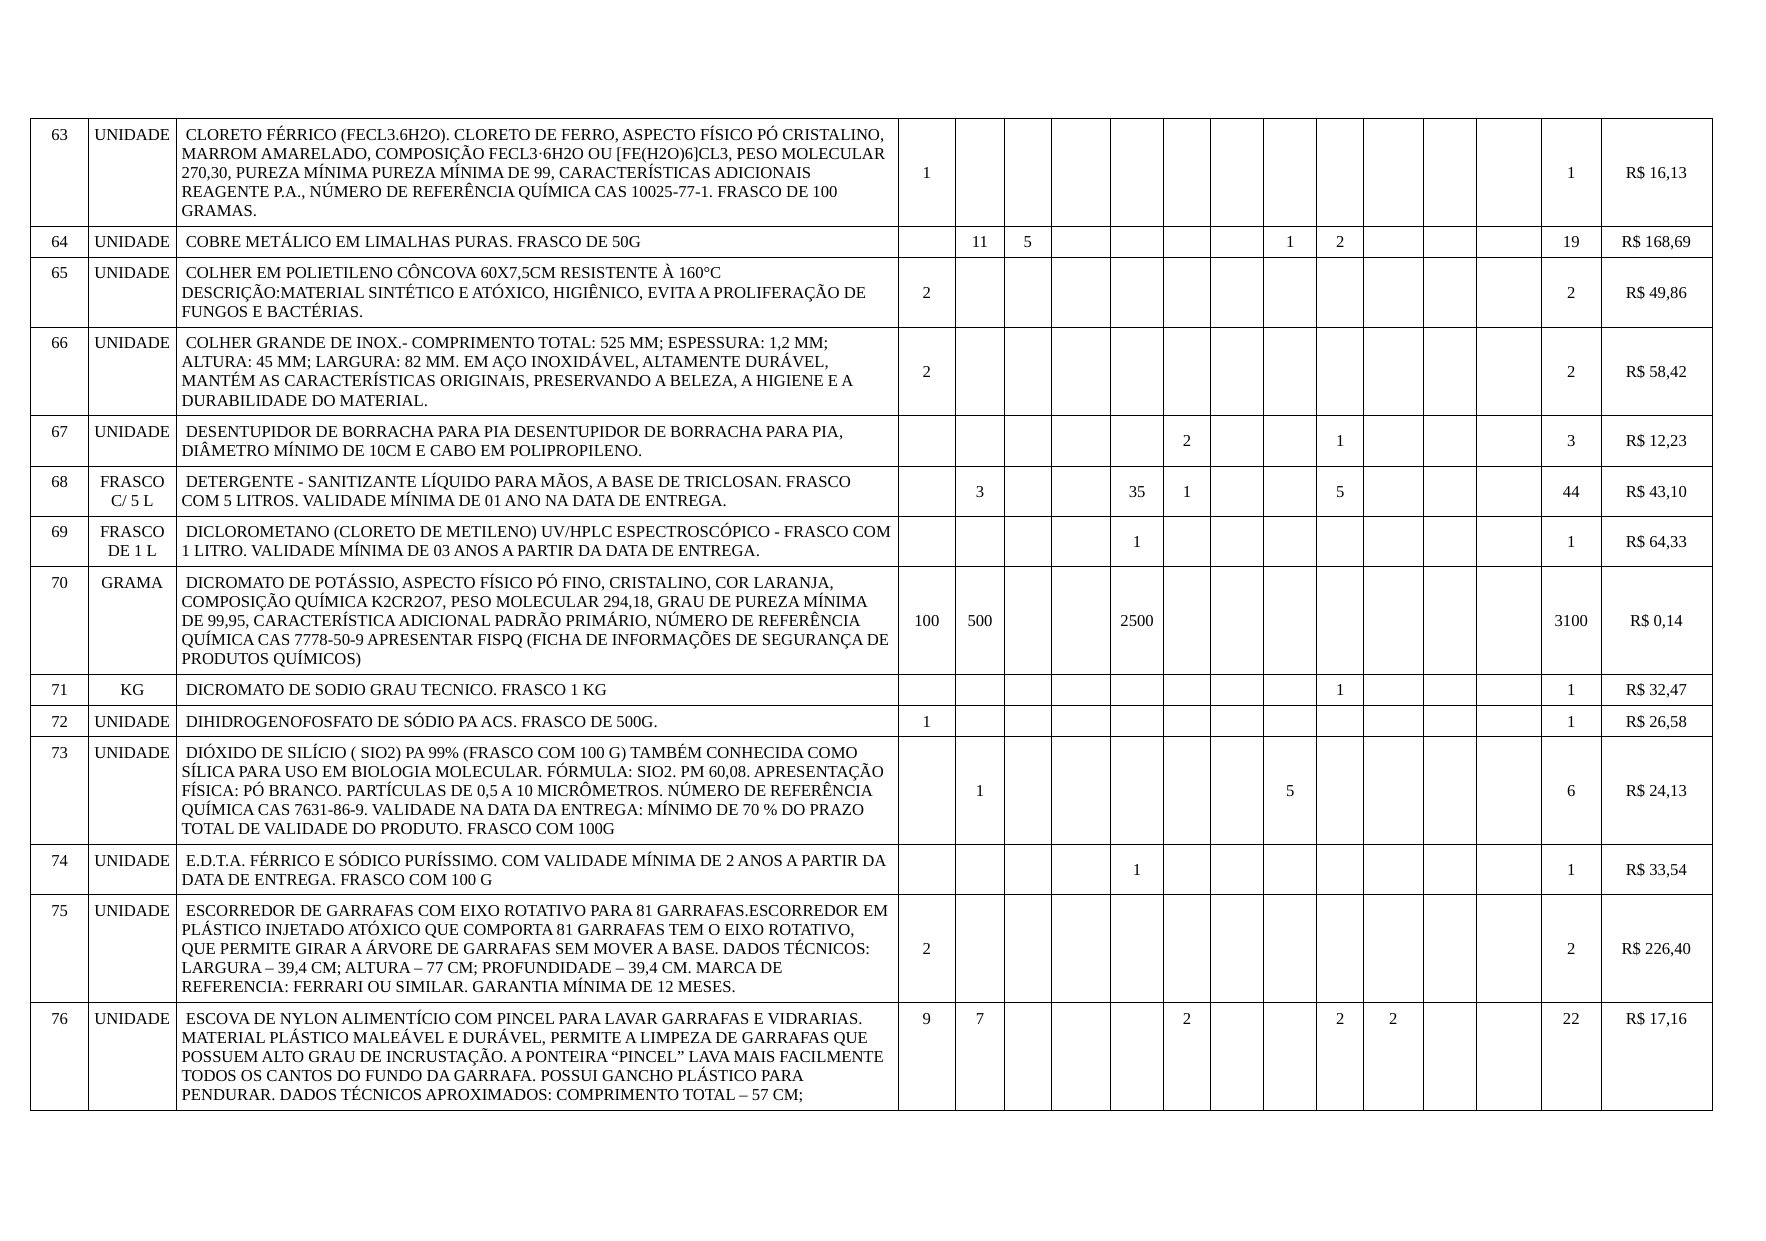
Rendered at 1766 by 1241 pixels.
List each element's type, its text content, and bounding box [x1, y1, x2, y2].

table_cell [956, 328, 1004, 415]
table_cell 72 [31, 706, 88, 736]
table_cell [1164, 737, 1210, 844]
table_cell 75 [31, 895, 88, 1002]
table_cell 1 [1111, 517, 1163, 566]
table_cell [1477, 845, 1541, 894]
table_cell COLHER GRANDE DE INOX.- COMPRIMENTO TOTAL: 525 MM; ESPESSURA: 1,2 MM; ALTURA: 45 MM; LARGURA: 82 MM. EM AÇO INOXIDÁVEL, ALTAMENTE DURÁVEL, MANTÉM AS CARACTERÍSTICAS ORIGINAIS, PRESERVANDO A BELEZA, A HIGIENE E A DURABILIDADE DO MATERIAL. [177, 328, 898, 415]
table_cell [1264, 845, 1316, 894]
table_cell 2 [1364, 1003, 1423, 1110]
table_cell [956, 675, 1004, 705]
table_cell [1164, 517, 1210, 566]
table_cell [1211, 119, 1263, 226]
table_cell DESENTUPIDOR DE BORRACHA PARA PIA DESENTUPIDOR DE BORRACHA PARA PIA, DIÂMETRO MÍNIMO DE 10CM E CABO EM POLIPROPILENO. [177, 416, 898, 466]
table_cell R$ 58,42 [1602, 328, 1712, 415]
table_cell [1005, 706, 1051, 736]
table_cell [1477, 328, 1541, 415]
table_cell [1005, 675, 1051, 705]
table_cell 3 [956, 467, 1004, 516]
table_cell 1 [1542, 845, 1601, 894]
table_cell [1111, 328, 1163, 415]
table_cell R$ 12,23 [1602, 416, 1712, 466]
table_cell [1164, 227, 1210, 257]
table_cell [1364, 258, 1423, 327]
table_cell 22 [1542, 1003, 1601, 1110]
table_cell [956, 258, 1004, 327]
table_cell [1477, 227, 1541, 257]
table_cell [1477, 737, 1541, 844]
table_cell [1052, 517, 1110, 566]
table_cell [1477, 416, 1541, 466]
table_cell 7 [956, 1003, 1004, 1110]
table_cell [1477, 258, 1541, 327]
table_cell [1317, 895, 1363, 1002]
table_cell UNIDADE [89, 227, 176, 257]
table_cell [956, 706, 1004, 736]
table_cell [1111, 737, 1163, 844]
table_cell [1211, 1003, 1263, 1110]
table_cell [1424, 416, 1476, 466]
table_cell 1 [1111, 845, 1163, 894]
table_cell [1005, 845, 1051, 894]
table_cell [1424, 706, 1476, 736]
table_cell R$ 32,47 [1602, 675, 1712, 705]
table_cell 2 [1164, 416, 1210, 466]
table_cell [899, 675, 955, 705]
table_cell [1052, 416, 1110, 466]
table_cell 2 [1317, 1003, 1363, 1110]
table_cell R$ 17,16 [1602, 1003, 1712, 1110]
table_cell [1211, 416, 1263, 466]
table_cell [1364, 227, 1423, 257]
table_cell [1264, 895, 1316, 1002]
table_cell [1211, 517, 1263, 566]
table_cell DICROMATO DE SODIO GRAU TECNICO. FRASCO 1 KG [177, 675, 898, 705]
table_cell 76 [31, 1003, 88, 1110]
table_cell 1 [1317, 675, 1363, 705]
table_cell [1264, 706, 1316, 736]
table_cell 1 [1542, 517, 1601, 566]
table_cell [1005, 517, 1051, 566]
table_cell KG [89, 675, 176, 705]
table_cell [1005, 258, 1051, 327]
table_cell [1111, 1003, 1163, 1110]
table_cell E.D.T.A. FÉRRICO E SÓDICO PURÍSSIMO. COM VALIDADE MÍNIMA DE 2 ANOS A PARTIR DA DATA DE ENTREGA. FRASCO COM 100 G [177, 845, 898, 894]
table_cell [899, 416, 955, 466]
table_cell UNIDADE [89, 119, 176, 226]
table_cell 2 [1542, 895, 1601, 1002]
table_cell [1052, 567, 1110, 674]
table_cell [1052, 467, 1110, 516]
table_cell [1164, 567, 1210, 674]
table_cell [1477, 675, 1541, 705]
table_cell R$ 64,33 [1602, 517, 1712, 566]
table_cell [177, 1003, 898, 1110]
table_cell [1424, 467, 1476, 516]
table_cell [1264, 517, 1316, 566]
table_cell [1052, 328, 1110, 415]
table_cell [899, 227, 955, 257]
table_cell 3100 [1542, 567, 1601, 674]
table_cell [1477, 467, 1541, 516]
table_cell [1264, 675, 1316, 705]
table_cell [1164, 328, 1210, 415]
table_cell [1052, 258, 1110, 327]
table_cell [1424, 895, 1476, 1002]
table_cell 73 [31, 737, 88, 844]
table_cell [1164, 895, 1210, 1002]
table_cell 1 [1264, 227, 1316, 257]
table_cell [956, 895, 1004, 1002]
table_cell [1164, 845, 1210, 894]
table_cell [1264, 328, 1316, 415]
table_cell DICLOROMETANO (CLORETO DE METILENO) UV/HPLC ESPECTROSCÓPICO - FRASCO COM 1 LITRO. VALIDADE MÍNIMA DE 03 ANOS A PARTIR DA DATA DE ENTREGA. [177, 517, 898, 566]
table_cell [1317, 517, 1363, 566]
table_cell [1477, 567, 1541, 674]
table_cell ESCORREDOR DE GARRAFAS COM EIXO ROTATIVO PARA 81 GARRAFAS.ESCORREDOR EM PLÁSTICO INJETADO ATÓXICO QUE COMPORTA 81 GARRAFAS TEM O EIXO ROTATIVO, QUE PERMITE GIRAR A ÁRVORE DE GARRAFAS SEM MOVER A BASE. DADOS TÉCNICOS: LARGURA – 39,4 CM; ALTURA – 77 CM; PROFUNDIDADE – 39,4 CM. MARCA DE REFERENCIA: FERRARI OU SIMILAR. GARANTIA MÍNIMA DE 12 MESES. [177, 895, 898, 1002]
table_cell DICROMATO DE POTÁSSIO, ASPECTO FÍSICO PÓ FINO, CRISTALINO, COR LARANJA, COMPOSIÇÃO QUÍMICA K2CR2O7, PESO MOLECULAR 294,18, GRAU DE PUREZA MÍNIMA DE 99,95, CARACTERÍSTICA ADICIONAL PADRÃO PRIMÁRIO, NÚMERO DE REFERÊNCIA QUÍMICA CAS 7778-50-9 APRESENTAR FISPQ (FICHA DE INFORMAÇÕES DE SEGURANÇA DE PRODUTOS QUÍMICOS) [177, 567, 898, 674]
table_cell [1364, 328, 1423, 415]
table_cell [1477, 119, 1541, 226]
table_cell 1 [1164, 467, 1210, 516]
table_cell [1424, 119, 1476, 226]
table_cell [1317, 258, 1363, 327]
table_cell UNIDADE [89, 328, 176, 415]
table_cell R$ 49,86 [1602, 258, 1712, 327]
table_cell [1264, 119, 1316, 226]
table_cell [1424, 1003, 1476, 1110]
table_cell [1424, 227, 1476, 257]
table_cell [1005, 416, 1051, 466]
table_cell [1005, 1003, 1051, 1110]
table_cell [1317, 845, 1363, 894]
table_cell 1 [1542, 119, 1601, 226]
table_cell [899, 737, 955, 844]
table_cell [1052, 675, 1110, 705]
table_cell [899, 467, 955, 516]
table_cell 5 [1264, 737, 1316, 844]
table_cell 11 [956, 227, 1004, 257]
table_cell [1424, 328, 1476, 415]
table_cell [1317, 737, 1363, 844]
table_cell [1364, 416, 1423, 466]
table_cell [1005, 328, 1051, 415]
table_cell 65 [31, 258, 88, 327]
table_cell [1477, 706, 1541, 736]
table_cell [1005, 737, 1051, 844]
table_cell 1 [899, 706, 955, 736]
table_cell 1 [1317, 416, 1363, 466]
table_cell [1264, 567, 1316, 674]
table_cell [1111, 675, 1163, 705]
table_cell 5 [1005, 227, 1051, 257]
table_cell DIHIDROGENOFOSFATO DE SÓDIO PA ACS. FRASCO DE 500G. [177, 706, 898, 736]
table_cell [1111, 258, 1163, 327]
table_cell [1052, 845, 1110, 894]
table_cell [1317, 119, 1363, 226]
table_cell [1264, 467, 1316, 516]
table_cell [1164, 119, 1210, 226]
table_cell [956, 517, 1004, 566]
table_cell 6 [1542, 737, 1601, 844]
table_cell [1364, 737, 1423, 844]
table_cell [1477, 895, 1541, 1002]
table_cell 44 [1542, 467, 1601, 516]
table_cell [1317, 567, 1363, 674]
table_cell [1211, 845, 1263, 894]
table_cell [1111, 119, 1163, 226]
table_cell R$ 226,40 [1602, 895, 1712, 1002]
table_cell [1424, 737, 1476, 844]
table_cell 2 [1542, 258, 1601, 327]
table_cell FRASCO DE 1 L [89, 517, 176, 566]
table_cell 63 [31, 119, 88, 226]
table_cell UNIDADE [89, 416, 176, 466]
table_cell 1 [956, 737, 1004, 844]
table_cell [1364, 119, 1423, 226]
table_cell 74 [31, 845, 88, 894]
table_cell [1052, 227, 1110, 257]
table_cell [956, 119, 1004, 226]
table_cell R$ 43,10 [1602, 467, 1712, 516]
table_cell R$ 16,13 [1602, 119, 1712, 226]
table_cell 2 [899, 258, 955, 327]
table_cell [1211, 567, 1263, 674]
table_cell [899, 517, 955, 566]
table_cell [1364, 517, 1423, 566]
table_cell [1111, 416, 1163, 466]
table_cell 2 [1542, 328, 1601, 415]
table_cell DIÓXIDO DE SILÍCIO ( SIO2) PA 99% (FRASCO COM 100 G) TAMBÉM CONHECIDA COMO SÍLICA PARA USO EM BIOLOGIA MOLECULAR. FÓRMULA: SIO2. PM 60,08. APRESENTAÇÃO FÍSICA: PÓ BRANCO. PARTÍCULAS DE 0,5 A 10 MICRÔMETROS. NÚMERO DE REFERÊNCIA QUÍMICA CAS 7631-86-9. VALIDADE NA DATA DA ENTREGA: MÍNIMO DE 70 % DO PRAZO TOTAL DE VALIDADE DO PRODUTO. FRASCO COM 100G [177, 737, 898, 844]
table_cell CLORETO FÉRRICO (FECL3.6H2O). CLORETO DE FERRO, ASPECTO FÍSICO PÓ CRISTALINO, MARROM AMARELADO, COMPOSIÇÃO FECL3·6H2O OU [FE(H2O)6]CL3, PESO MOLECULAR 270,30, PUREZA MÍNIMA PUREZA MÍNIMA DE 99, CARACTERÍSTICAS ADICIONAIS REAGENTE P.A., NÚMERO DE REFERÊNCIA QUÍMICA CAS 10025-77-1. FRASCO DE 100 GRAMAS. [177, 119, 898, 226]
table_cell 500 [956, 567, 1004, 674]
table_cell COBRE METÁLICO EM LIMALHAS PURAS. FRASCO DE 50G [177, 227, 898, 257]
table_cell [1164, 258, 1210, 327]
table_cell 5 [1317, 467, 1363, 516]
table_cell 66 [31, 328, 88, 415]
table_cell [1211, 467, 1263, 516]
table_cell 68 [31, 467, 88, 516]
table_cell [1364, 467, 1423, 516]
table_cell [1052, 1003, 1110, 1110]
table_cell [1111, 895, 1163, 1002]
table_cell [1005, 895, 1051, 1002]
table_cell [1424, 517, 1476, 566]
table_cell 1 [899, 119, 955, 226]
table_cell 2500 [1111, 567, 1163, 674]
table_cell [956, 416, 1004, 466]
table_cell 19 [1542, 227, 1601, 257]
table_cell [1364, 845, 1423, 894]
table_cell [1264, 416, 1316, 466]
table_cell R$ 33,54 [1602, 845, 1712, 894]
table_cell 2 [899, 328, 955, 415]
table_cell 100 [899, 567, 955, 674]
table_cell [1424, 845, 1476, 894]
table_cell UNIDADE [89, 706, 176, 736]
table_cell [1052, 706, 1110, 736]
table_cell 71 [31, 675, 88, 705]
table_cell 1 [1542, 675, 1601, 705]
table_cell 1 [1542, 706, 1601, 736]
table_cell [1264, 1003, 1316, 1110]
table_cell [1052, 737, 1110, 844]
table_cell UNIDADE [89, 737, 176, 844]
table_cell R$ 168,69 [1602, 227, 1712, 257]
table_cell [1364, 567, 1423, 674]
table_cell [1005, 567, 1051, 674]
table_cell [1424, 675, 1476, 705]
table_cell [1111, 227, 1163, 257]
table_cell [1164, 706, 1210, 736]
table_cell 9 [899, 1003, 955, 1110]
table_cell R$ 26,58 [1602, 706, 1712, 736]
table_cell 69 [31, 517, 88, 566]
table_cell [1211, 737, 1263, 844]
table_cell [1211, 328, 1263, 415]
table_cell [1211, 227, 1263, 257]
table_cell R$ 24,13 [1602, 737, 1712, 844]
table_cell [1052, 895, 1110, 1002]
table_cell 2 [899, 895, 955, 1002]
table_cell UNIDADE [89, 258, 176, 327]
table_cell [1364, 706, 1423, 736]
table_cell R$ 0,14 [1602, 567, 1712, 674]
table_cell 3 [1542, 416, 1601, 466]
table_cell UNIDADE [89, 1003, 176, 1110]
table_cell 64 [31, 227, 88, 257]
table_cell [1052, 119, 1110, 226]
table_cell 70 [31, 567, 88, 674]
table_cell 35 [1111, 467, 1163, 516]
table_cell [1005, 467, 1051, 516]
table_cell DETERGENTE - SANITIZANTE LÍQUIDO PARA MÃOS, A BASE DE TRICLOSAN. FRASCO COM 5 LITROS. VALIDADE MÍNIMA DE 01 ANO NA DATA DE ENTREGA. [177, 467, 898, 516]
table_cell [1424, 258, 1476, 327]
table_cell [1211, 895, 1263, 1002]
table_cell 2 [1317, 227, 1363, 257]
table_cell [1317, 706, 1363, 736]
table_cell GRAMA [89, 567, 176, 674]
table_cell [899, 845, 955, 894]
table_cell [1264, 258, 1316, 327]
table_cell [1005, 119, 1051, 226]
table_cell [1477, 517, 1541, 566]
table_cell [1211, 258, 1263, 327]
table_cell 67 [31, 416, 88, 466]
table_cell [956, 845, 1004, 894]
table_cell [1111, 706, 1163, 736]
table_cell [1211, 706, 1263, 736]
table_cell UNIDADE [89, 895, 176, 1002]
table_cell [1317, 328, 1363, 415]
table_cell [1364, 895, 1423, 1002]
table_cell UNIDADE [89, 845, 176, 894]
table_cell FRASCO C/ 5 L [89, 467, 176, 516]
table_cell [1477, 1003, 1541, 1110]
table_cell 2 [1164, 1003, 1210, 1110]
table_cell [1164, 675, 1210, 705]
table_cell [1211, 675, 1263, 705]
table_cell [1424, 567, 1476, 674]
table_cell COLHER EM POLIETILENO CÔNCOVA 60X7,5CM RESISTENTE À 160°C DESCRIÇÃO:MATERIAL SINTÉTICO E ATÓXICO, HIGIÊNICO, EVITA A PROLIFERAÇÃO DE FUNGOS E BACTÉRIAS. [177, 258, 898, 327]
table_cell [1364, 675, 1423, 705]
